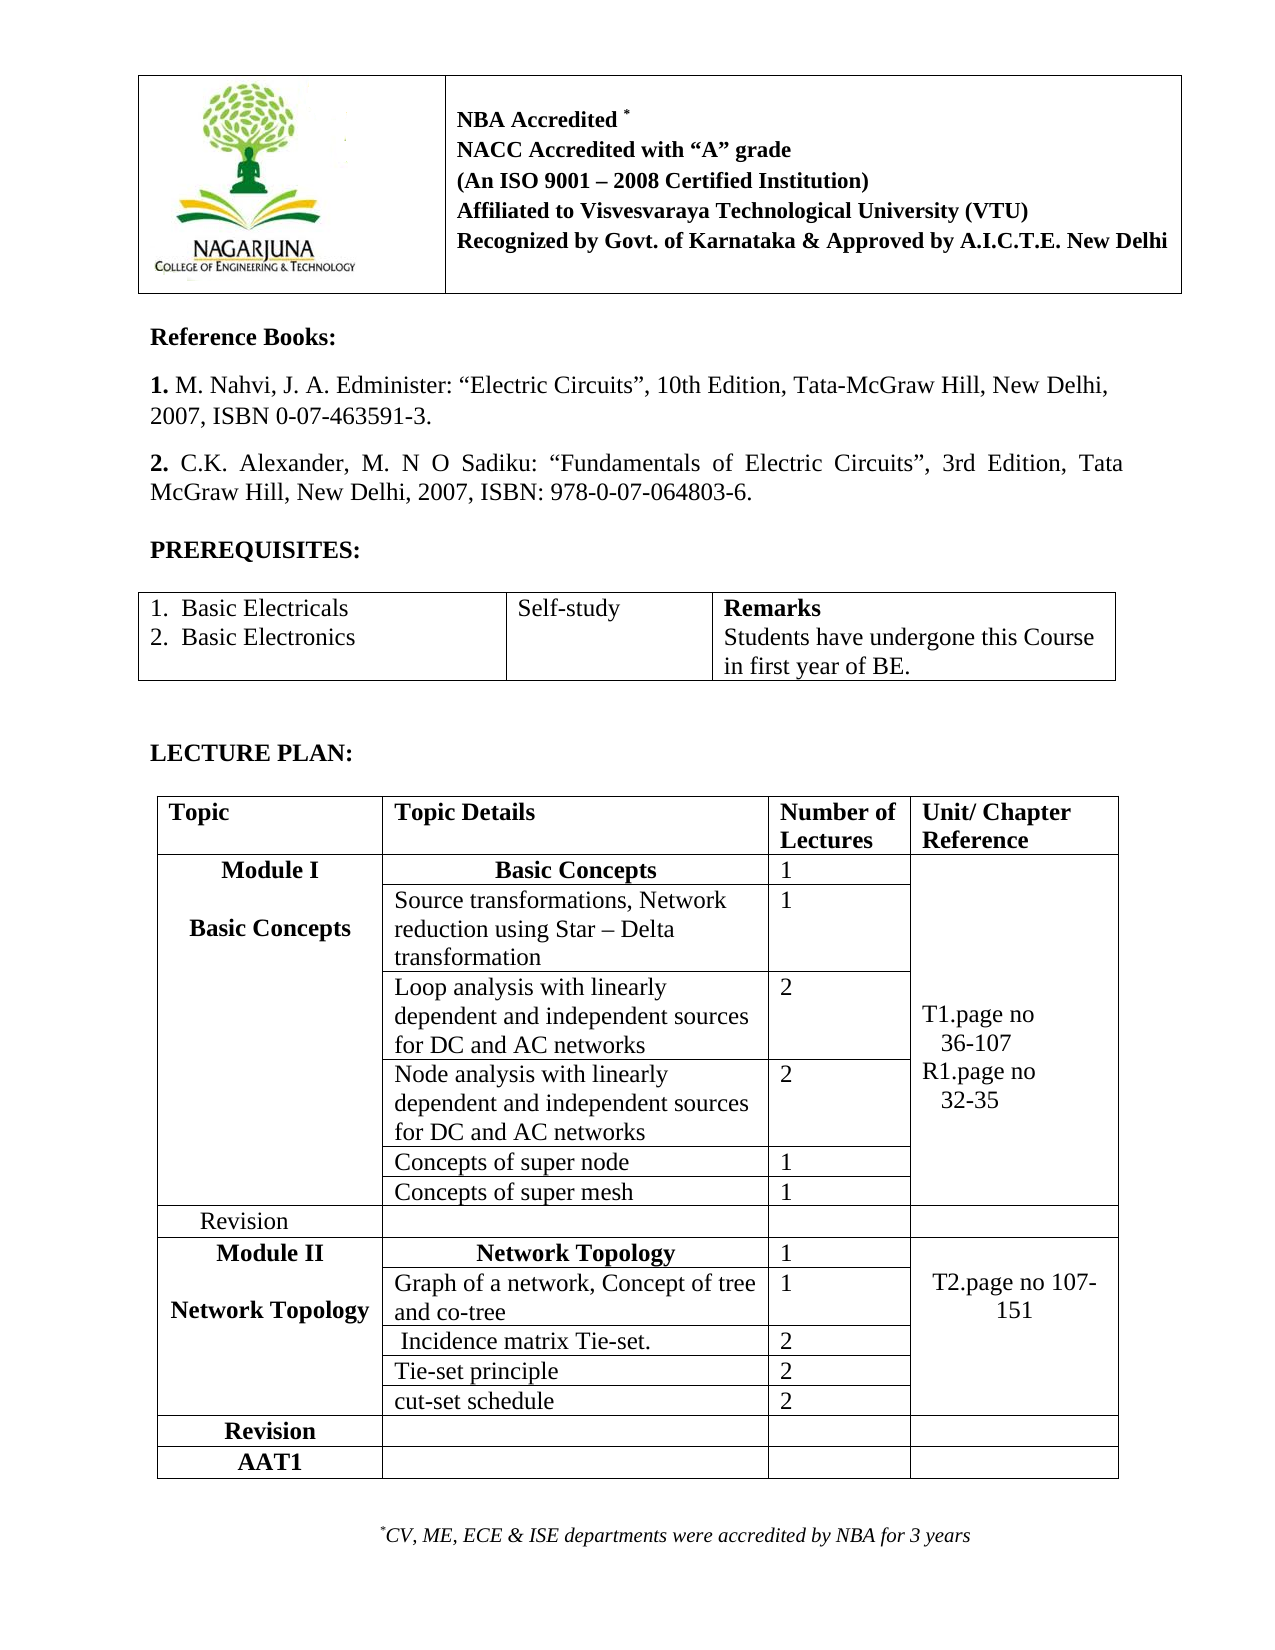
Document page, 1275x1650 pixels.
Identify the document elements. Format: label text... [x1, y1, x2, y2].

table_cell [769, 1206, 910, 1237]
table_cell [383, 1447, 768, 1478]
table_cell Network Topology [383, 1238, 768, 1267]
table_cell 1 [769, 1268, 910, 1325]
table_cell 2 [769, 1386, 910, 1415]
table_cell 1 [769, 885, 910, 971]
table_cell [769, 1416, 910, 1446]
table_cell Module II Network Topology [158, 1238, 382, 1415]
table_header Number of Lectures [769, 797, 910, 854]
table_cell Concepts of super node [383, 1147, 768, 1176]
table_cell 1 [769, 1238, 910, 1267]
text LECTURE PLAN: [150, 738, 1125, 767]
table_header Remarks Students have undergone this Course in first year of BE. [713, 593, 1115, 679]
table_cell Basic Concepts [383, 855, 768, 884]
table_cell Node analysis with linearly dependent and independent sources for DC and AC networks [383, 1060, 768, 1146]
table_cell [383, 1416, 768, 1446]
table_cell Revision [158, 1416, 382, 1446]
table_cell AAT1 [158, 1447, 382, 1478]
picture [150, 76, 357, 281]
table_cell 2 [769, 972, 910, 1058]
table_cell [383, 1206, 768, 1237]
table_cell Loop analysis with linearly dependent and independent sources for DC and AC networks [383, 972, 768, 1058]
table_cell 1 [769, 1177, 910, 1205]
table_header Self-study [507, 593, 712, 679]
text 2. C.K. Alexander, M. N O Sadiku: “Fundamentals of Electric Circuits”, 3rd Edition, Tata McGraw Hill, New Delhi, 2007, ISBN: 978-0-07-064803-6. [150, 448, 1125, 506]
table_cell Concepts of super mesh [383, 1177, 768, 1205]
table_header 1. Basic Electricals 2. Basic Electronics [139, 593, 506, 679]
table_cell T1.page no 36-107 R1.page no 32-35 [911, 855, 1118, 1205]
table_cell 2 [769, 1356, 910, 1385]
table_cell cut-set schedule [383, 1386, 768, 1415]
table_cell [911, 1447, 1118, 1478]
table_cell T2.page no 107-151 [911, 1238, 1118, 1415]
text PREREQUISITES: [150, 535, 1125, 563]
table_header Topic Details [383, 797, 768, 854]
table_header Topic [158, 797, 382, 854]
text Reference Books: [150, 322, 1125, 351]
table_cell Module I Basic Concepts [158, 855, 382, 1205]
table_cell Graph of a network, Concept of tree and co-tree [383, 1268, 768, 1325]
table_header Unit/ Chapter Reference [911, 797, 1118, 854]
table_cell [769, 1447, 910, 1478]
table_cell 1 [769, 1147, 910, 1176]
table_cell Incidence matrix Tie-set. [383, 1326, 768, 1355]
table_cell [911, 1206, 1118, 1237]
table_cell [911, 1416, 1118, 1446]
table_cell 2 [769, 1326, 910, 1355]
table_cell 2 [769, 1060, 910, 1146]
table_cell Source transformations, Network reduction using Star – Delta transformation [383, 885, 768, 971]
table_cell Revision [158, 1206, 382, 1237]
table_cell 1 [769, 855, 910, 884]
text 1. M. Nahvi, J. A. Edminister: “Electric Circuits”, 10th Edition, Tata-McGraw Hill, New Delhi, 2007, ISBN 0-07-463591-3. [150, 370, 1125, 429]
table_cell Tie-set principle [383, 1356, 768, 1385]
